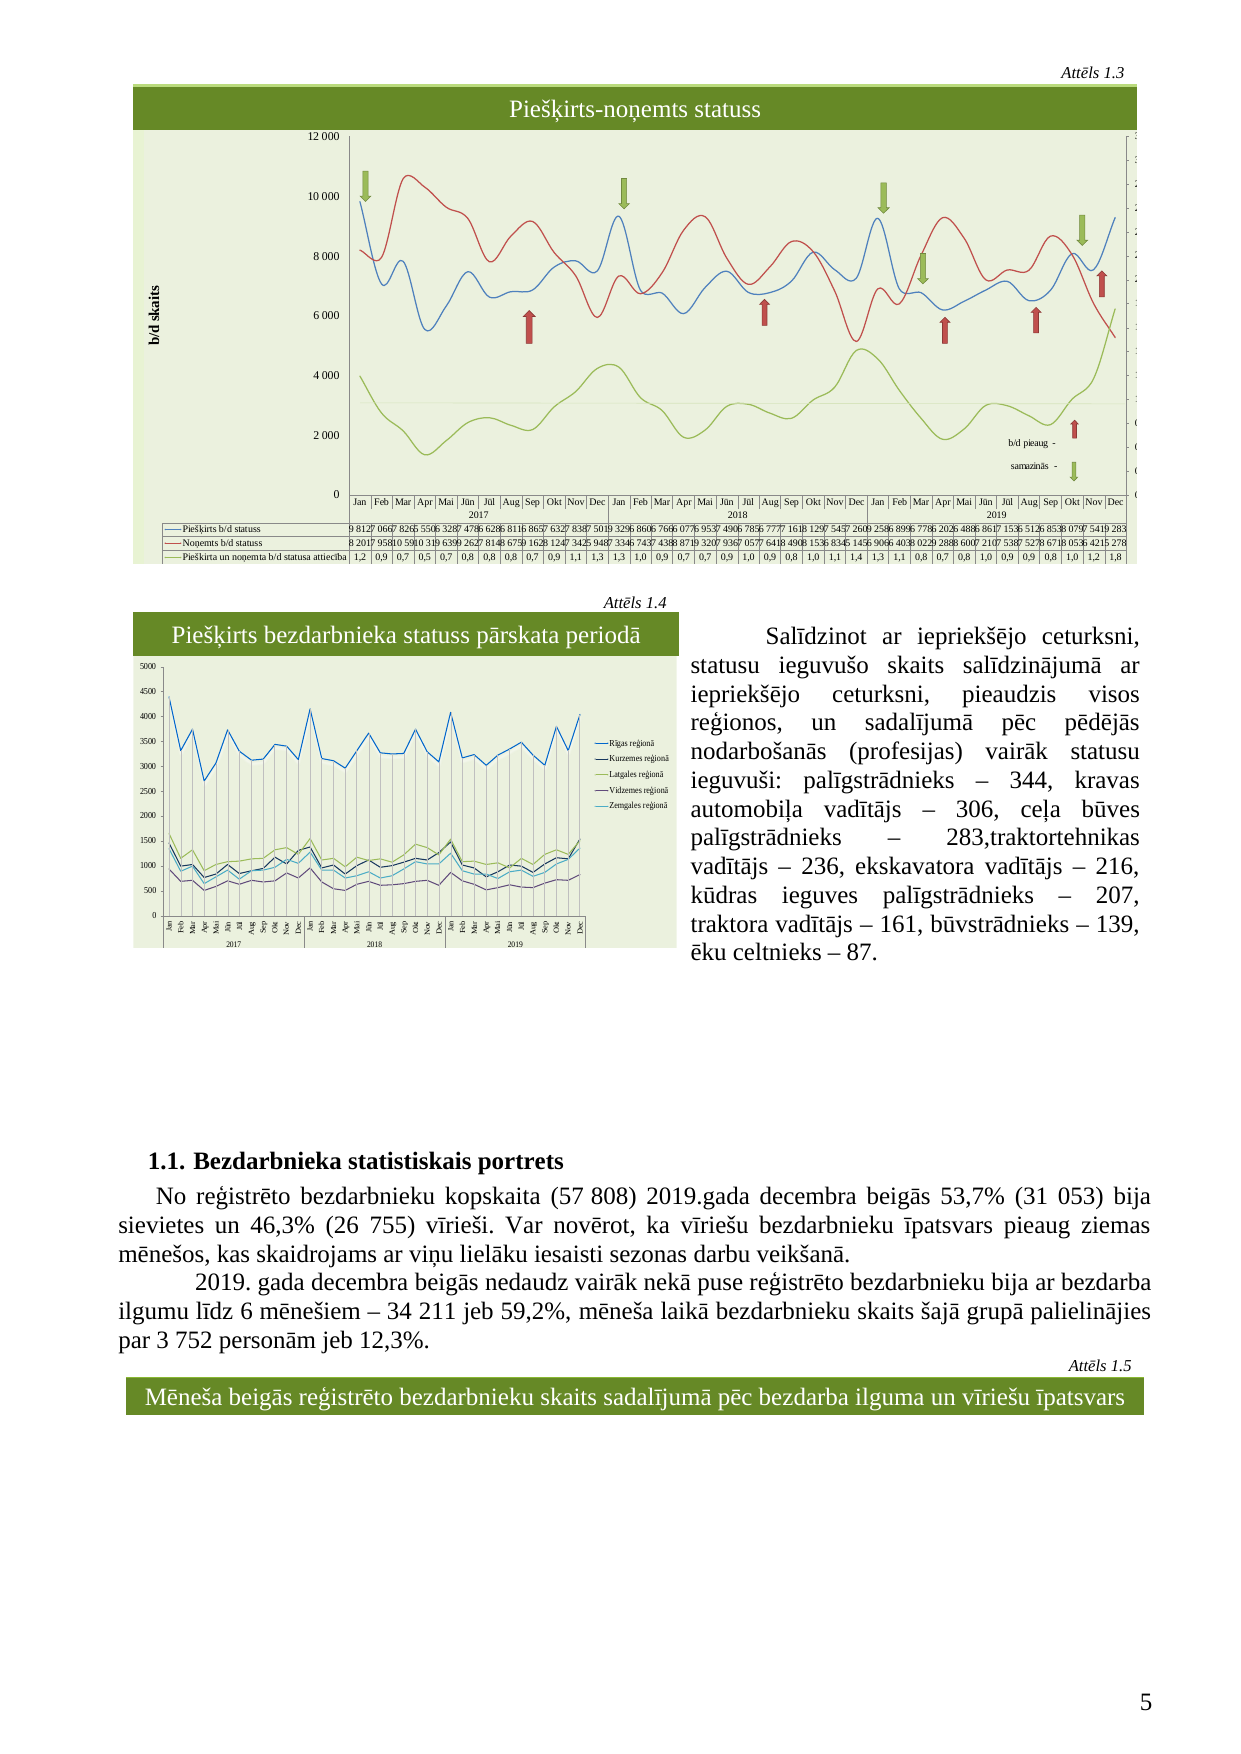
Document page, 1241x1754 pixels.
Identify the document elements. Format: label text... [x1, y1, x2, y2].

table_header Attēls 1.3 [133, 63, 1137, 84]
subtitle Bezdarbnieka statistiskais portrets [148, 1146, 1152, 1175]
table_header Attēls 1.4 [133, 593, 679, 612]
table_cell Mēneša beigās reģistrēto bezdarbnieku skaits sadalījumā pēc bezdarba ilguma un vīriešu īpatsvars [126, 1378, 1144, 1415]
table_header Salīdzinot ar iepriekšējo ceturksni, statusu ieguvušo skaits salīdzinājumā ar iepriekšējo ceturksni, pieaudzis visos reģionos, un sadalījumā pēc pēdējās nodarbošanās (profesijas) vairāk statusu ieguvuši: palīgstrādnieks – 344, kravas automobiļa vadītājs – 306, ceļa būves palīgstrādnieks – 283,traktortehnikas vadītājs – 236, ekskavatora vadītājs – 216, kūdras ieguves palīgstrādnieks – 207, traktora vadītājs – 161, būvstrādnieks – 139, ēku celtnieks – 87. [679, 593, 1151, 1035]
table_cell [133, 656, 679, 1035]
text 2019. gada decembra beigās nedaudz vairāk nekā puse reģistrēto bezdarbnieku bija ar bezdarba ilgumu līdz 6 mēnešiem – 34 211 jeb 59,2%, mēneša laikā bezdarbnieku skaits šajā grupā palielinājies par 3 752 personām jeb 12,3%. [118, 1267, 1152, 1354]
table_header Attēls 1.5 [126, 1354, 1144, 1377]
table_cell Piešķirts bezdarbnieka statuss pārskata periodā [133, 612, 679, 656]
table_cell Piešķirts-noņemts statuss [133, 87, 1137, 130]
text No reģistrēto bezdarbnieku kopskaita (57 808) 2019.gada decembra beigās 53,7% (31 053) bija sievietes un 46,3% (26 755) vīrieši. Var novērot, ka vīriešu bezdarbnieku īpatsvars pieaug ziemas mēnešos, kas skaidrojams ar viņu lielāku iesaisti sezonas darbu veikšanā. [118, 1181, 1152, 1267]
table_cell [133, 130, 144, 564]
